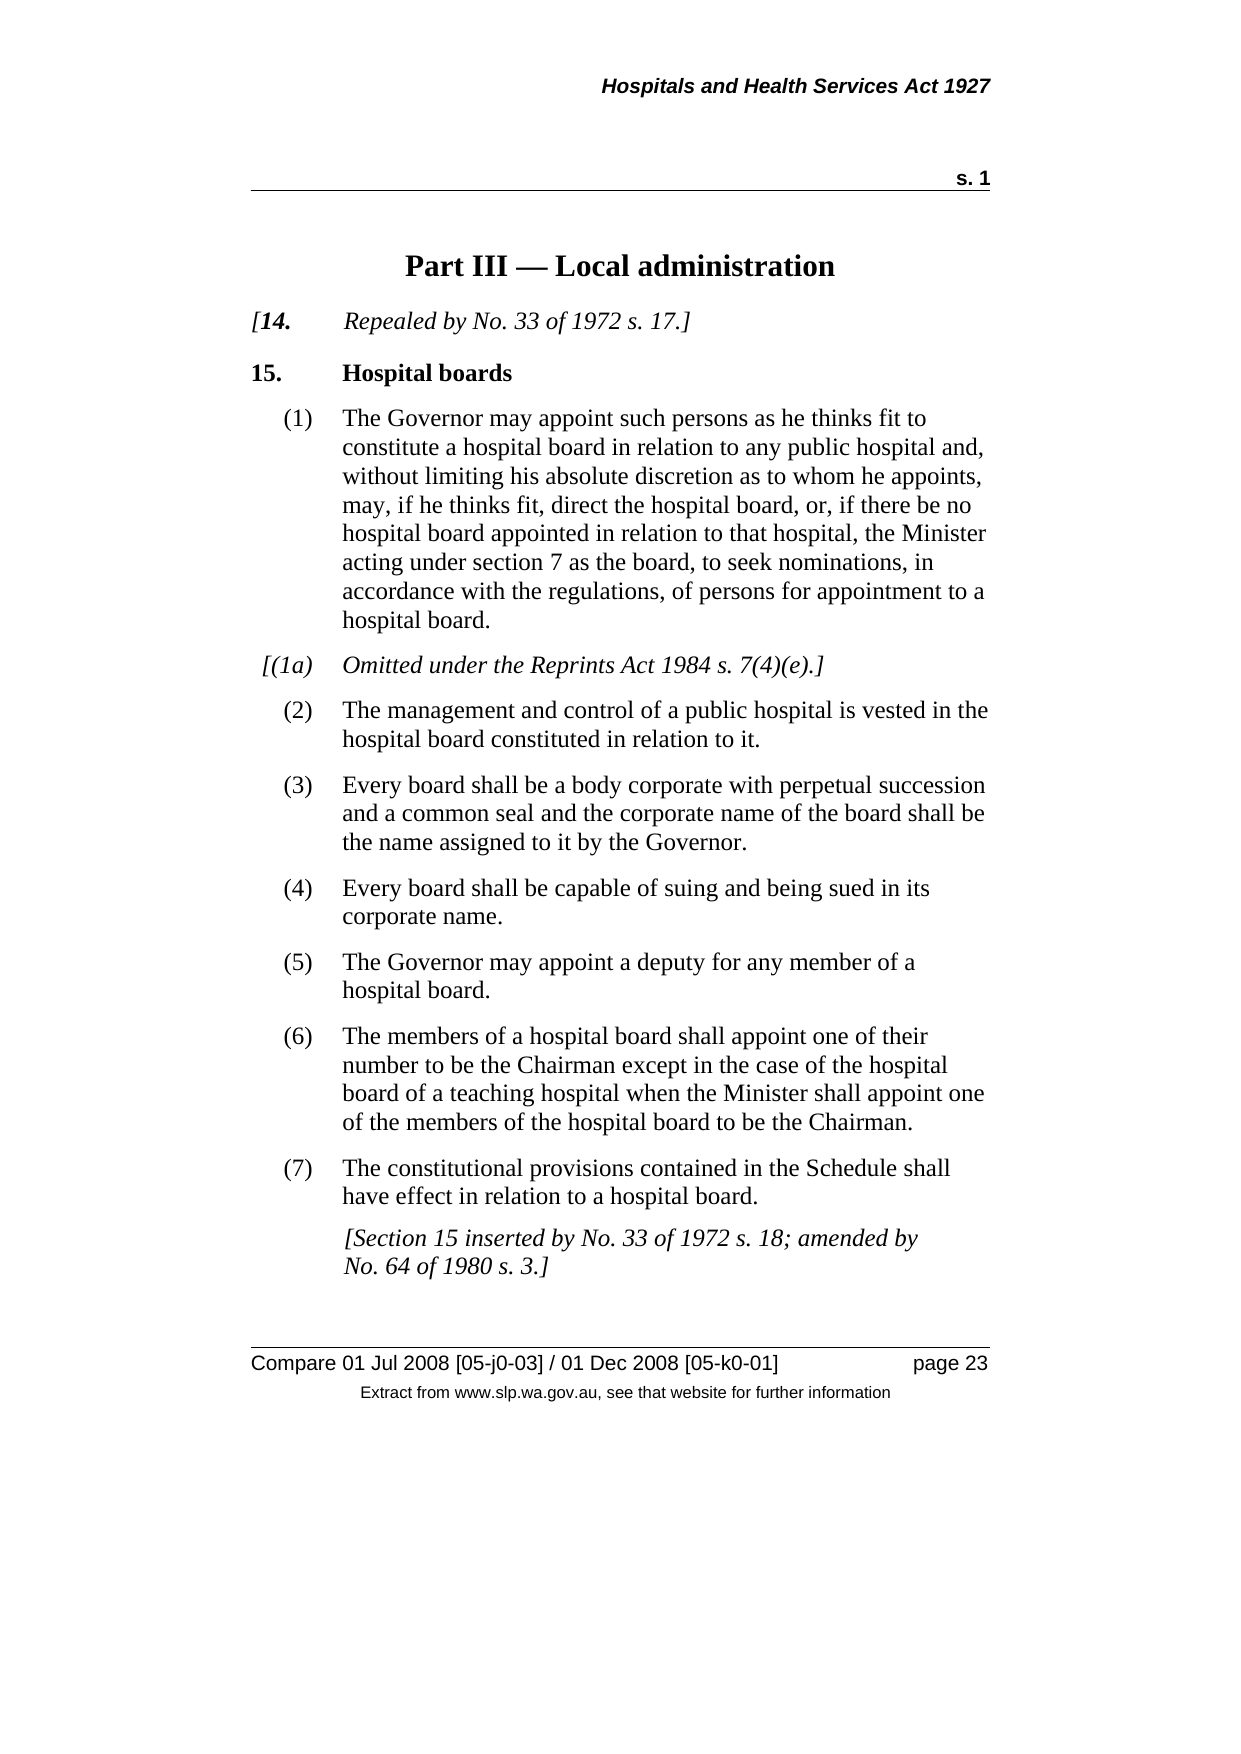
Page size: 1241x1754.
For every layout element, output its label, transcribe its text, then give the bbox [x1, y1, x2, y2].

text (6) The members of a hospital board shall appoint one of their number to be the Chairman except in the case of the hospital board of a teaching hospital when the Minister shall appoint one of the members of the hospital board to be the Chairman. [251, 1021, 990, 1136]
text (2) The management and control of a public hospital is vested in the hospital board constituted in relation to it. [251, 696, 990, 753]
text (3) Every board shall be a body corporate with perpetual succession and a common seal and the corporate name of the board shall be the name assigned to it by the Governor. [251, 770, 990, 856]
subtitle Part III — Local administration [251, 247, 990, 283]
text [Section 15 inserted by No. 33 of 1972 s. 18; amended by No. 64 of 1980 s. 3.] [251, 1223, 990, 1280]
subtitle 15. Hospital boards [251, 358, 990, 387]
text (5) The Governor may appoint a deputy for any member of a hospital board. [251, 947, 990, 1004]
text (4) Every board shall be capable of suing and being sued in its corporate name. [251, 873, 990, 930]
text [(1a) Omitted under the Reprints Act 1984 s. 7(4)(e).] [251, 650, 990, 679]
text (7) The constitutional provisions contained in the Schedule shall have effect in relation to a hospital board. [251, 1153, 990, 1210]
text (1) The Governor may appoint such persons as he thinks fit to constitute a hospital board in relation to any public hospital and, without limiting his absolute discretion as to whom he appoints, may, if he thinks fit, direct the hospital board, or, if there be no hospital board appointed in relation to that hospital, the Minister acting under section 7 as the board, to seek nominations, in accordance with the regulations, of persons for appointment to a hospital board. [251, 403, 990, 633]
text [14. Repealed by No. 33 of 1972 s. 17.] [251, 306, 990, 335]
